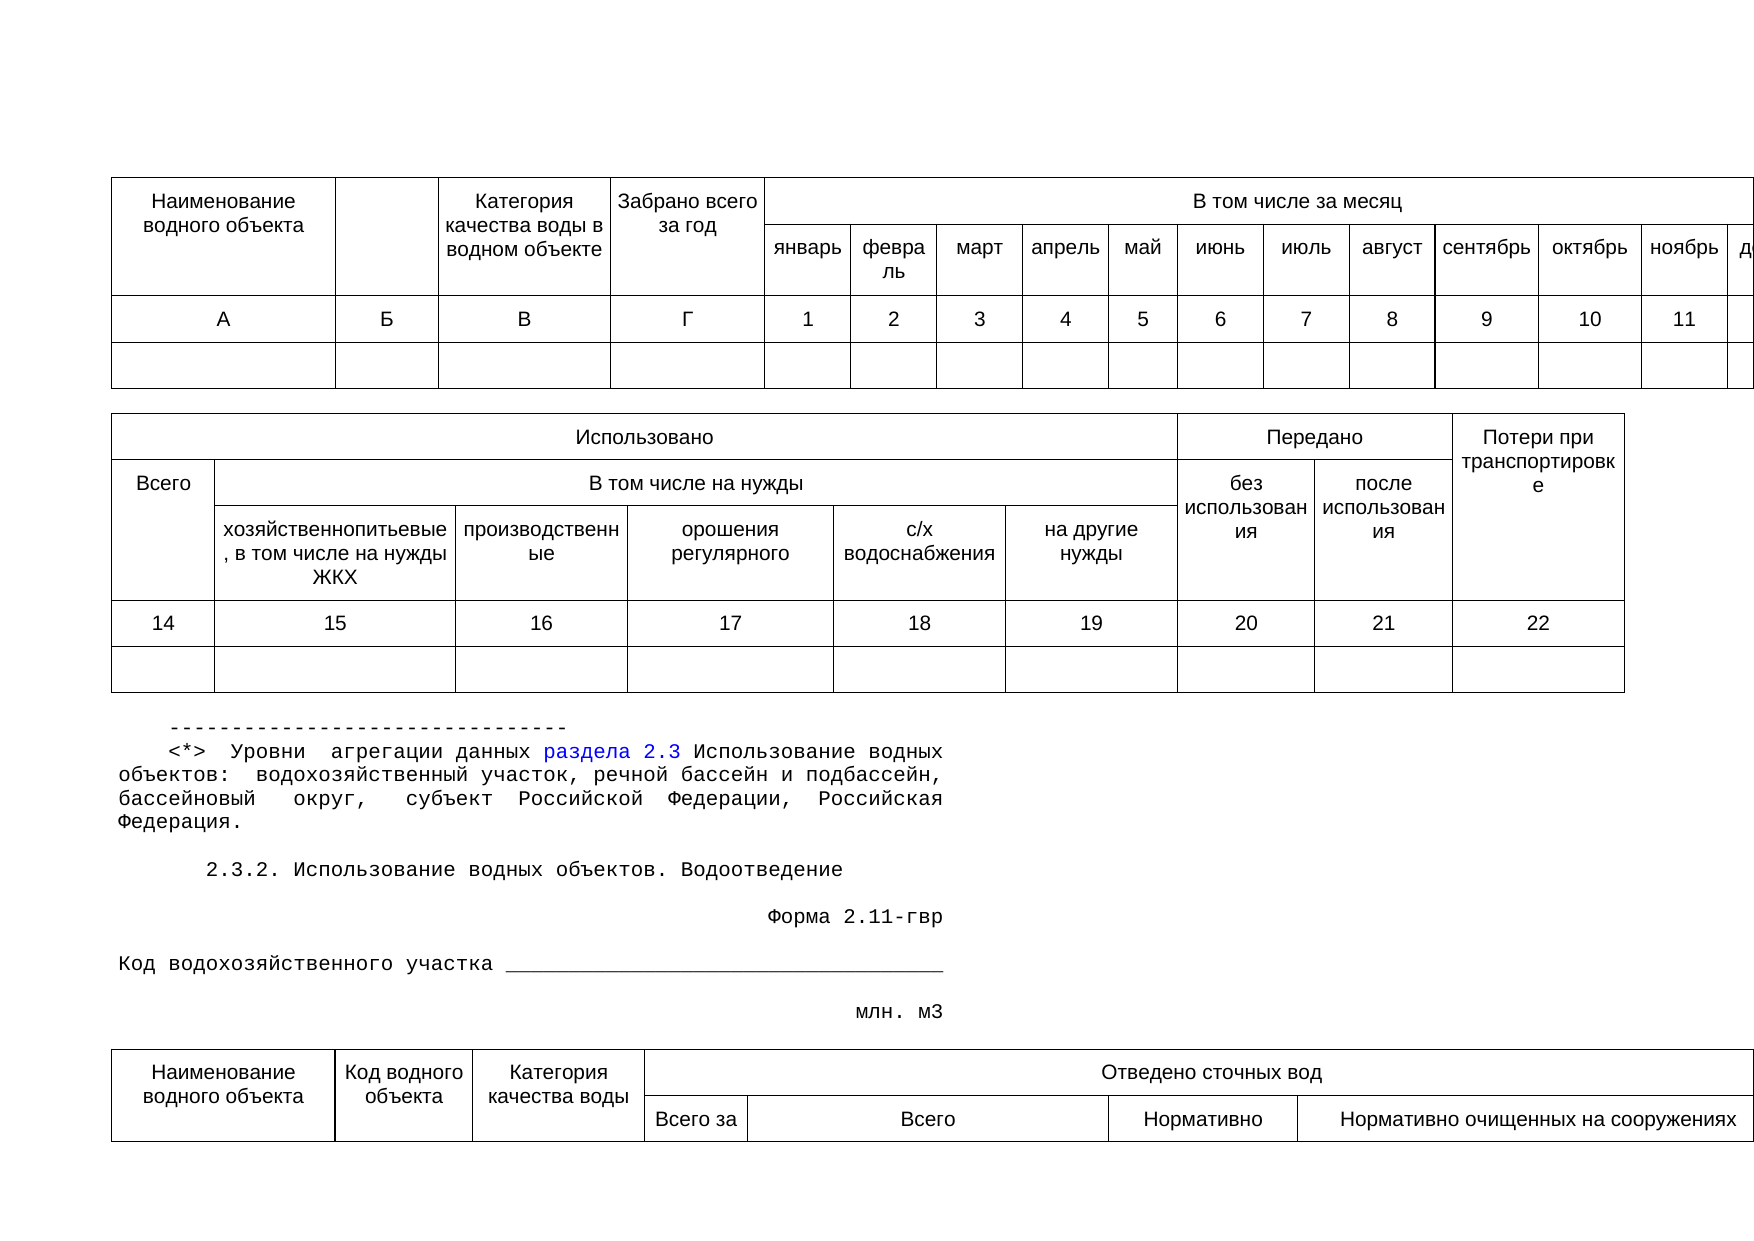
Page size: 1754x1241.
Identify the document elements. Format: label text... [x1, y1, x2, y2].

table_cell 7 [1264, 296, 1349, 342]
table_cell с/х водоснабжения [834, 506, 1005, 599]
table_cell В том числе на нужды [215, 460, 1177, 505]
table_cell [1350, 343, 1434, 388]
table_cell [628, 647, 833, 692]
table_cell Б [336, 296, 438, 342]
text объектов: водохозяйственный участок, речной бассейн и подбассейн, [118, 764, 1636, 788]
text бассейновый округ, субъект Российской Федерации, Российская [118, 788, 1636, 812]
table_cell 12 [1728, 296, 1753, 342]
table_header Категория качества воды [473, 1050, 644, 1141]
table_cell [851, 343, 936, 388]
table_cell на другие нужды [1006, 506, 1177, 599]
table_cell [1023, 343, 1108, 388]
table_cell Всего [112, 460, 214, 599]
table_cell май [1109, 225, 1177, 295]
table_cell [1109, 1096, 1297, 1141]
table_cell июнь [1178, 225, 1263, 295]
table_cell 10 [1539, 296, 1641, 342]
table_cell хозяйственнопитьевые, в том числе на нужды ЖКХ [215, 506, 455, 599]
table_cell [456, 647, 627, 692]
table_cell Г [611, 296, 764, 342]
table_cell [765, 343, 850, 388]
table_header Наименование водного объекта [112, 178, 335, 295]
table_cell январь [765, 225, 850, 295]
text Код водохозяйственного участка ___________________________________ [118, 953, 1636, 977]
table_cell ноябрь [1642, 225, 1727, 295]
table_cell 6 [1178, 296, 1263, 342]
text <*> Уровни агрегации данных раздела 2.3 Использование водных [118, 741, 1636, 764]
table_cell 8 [1350, 296, 1434, 342]
table_cell Всего [748, 1096, 1108, 1141]
text Федерация. [118, 812, 1636, 835]
table_cell Всего за год [645, 1096, 747, 1141]
table_cell 9 [1436, 296, 1538, 342]
table_cell 5 [1109, 296, 1177, 342]
table_cell 16 [456, 601, 627, 646]
table_header Отведено сточных вод [645, 1050, 1753, 1095]
table_cell июль [1264, 225, 1349, 295]
table_cell [1178, 343, 1263, 388]
table_cell [1642, 343, 1727, 388]
table_cell А [112, 296, 335, 342]
table_cell после использования [1315, 460, 1452, 599]
table_cell [611, 343, 764, 388]
table_cell февраль [851, 225, 936, 295]
table_header Использовано [112, 414, 1177, 459]
table_cell 19 [1006, 601, 1177, 646]
table_cell 14 [112, 601, 214, 646]
table_cell [1539, 343, 1641, 388]
table_cell [1453, 647, 1624, 692]
text 2.3.2. Использование водных объектов. Водоотведение [118, 859, 1636, 882]
table_header Забрано всего за год [611, 178, 764, 295]
table_cell октябрь [1539, 225, 1641, 295]
table_cell 22 [1453, 601, 1624, 646]
table_header Категория качества воды в водном объекте [439, 178, 610, 295]
table_cell орошения регулярного [628, 506, 833, 599]
table_cell [1006, 647, 1177, 692]
table_cell 21 [1315, 601, 1452, 646]
table_cell [215, 647, 455, 692]
table_cell 2 [851, 296, 936, 342]
text млн. м3 [118, 1001, 1636, 1024]
table_cell [834, 647, 1005, 692]
table_header Наименование водного объекта [112, 1050, 334, 1141]
table_cell 4 [1023, 296, 1108, 342]
table_cell 17 [628, 601, 833, 646]
table_header [336, 178, 438, 295]
table_cell [1109, 343, 1177, 388]
table_cell производственные [456, 506, 627, 599]
table_cell без использования [1178, 460, 1314, 599]
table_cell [1298, 1096, 1753, 1141]
table_cell сентябрь [1436, 225, 1538, 295]
table_cell 20 [1178, 601, 1314, 646]
table_cell [1436, 343, 1538, 388]
table_cell [336, 343, 438, 388]
table_cell В [439, 296, 610, 342]
table_cell [1728, 343, 1753, 388]
table_cell [112, 343, 335, 388]
table_cell апрель [1023, 225, 1108, 295]
table_header В том числе за месяц [765, 178, 1753, 223]
text Форма 2.11-гвр [118, 906, 1636, 930]
table_header Передано [1178, 414, 1452, 459]
table_header Потери при транспортировке [1453, 414, 1624, 599]
table_cell 18 [834, 601, 1005, 646]
table_cell [112, 647, 214, 692]
table_cell 11 [1642, 296, 1727, 342]
table_cell 1 [765, 296, 850, 342]
table_cell [1315, 647, 1452, 692]
table_cell [937, 343, 1022, 388]
table_cell [1264, 343, 1349, 388]
text -------------------------------- [118, 717, 1636, 741]
table_cell декабрь [1728, 225, 1753, 295]
table_cell [439, 343, 610, 388]
table_cell август [1350, 225, 1434, 295]
table_header Код водного объекта [336, 1050, 472, 1141]
table_cell март [937, 225, 1022, 295]
table_cell 3 [937, 296, 1022, 342]
table_cell 15 [215, 601, 455, 646]
table_cell [1178, 647, 1314, 692]
